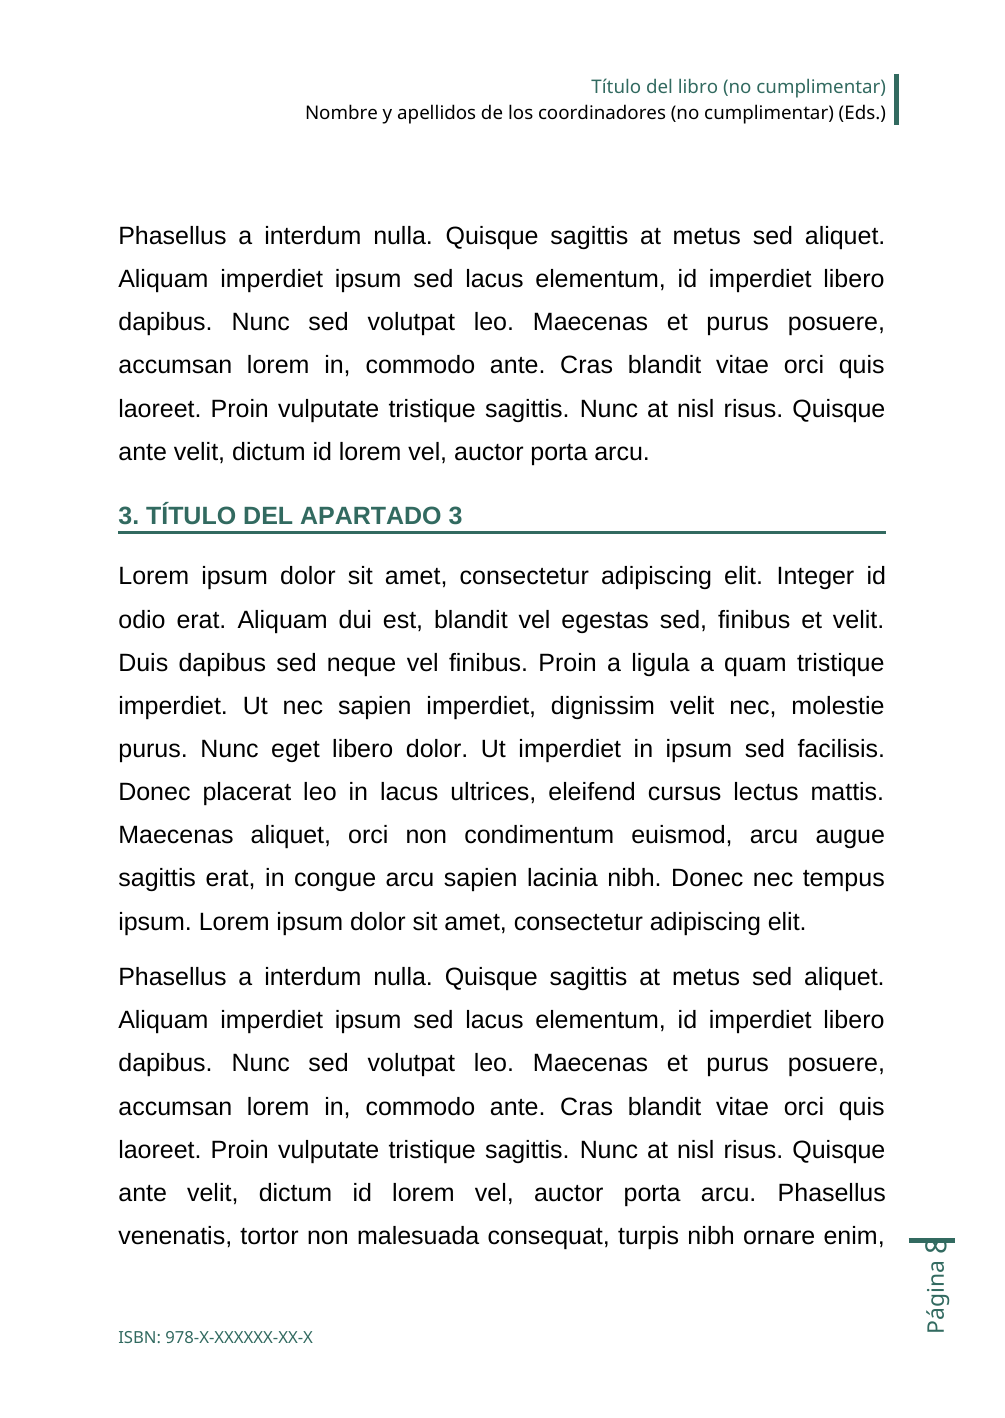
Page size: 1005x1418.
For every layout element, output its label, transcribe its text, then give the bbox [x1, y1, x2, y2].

subtitle 3. Título del Apartado 3 [118, 501, 886, 531]
text Phasellus a interdum nulla. Quisque sagittis at metus sed aliquet. Aliquam imperdiet ipsum sed lacus elementum, id imperdiet libero dapibus. Nunc sed volutpat leo. Maecenas et purus posuere, accumsan lorem in, commodo ante. Cras blandit vitae orci quis laoreet. Proin vulputate tristique sagittis. Nunc at nisl risus. Quisque ante velit, dictum id lorem vel, auctor porta arcu. [118, 221, 886, 465]
text Lorem ipsum dolor sit amet, consectetur adipiscing elit. Integer id odio erat. Aliquam dui est, blandit vel egestas sed, finibus et velit. Duis dapibus sed neque vel finibus. Proin a ligula a quam tristique imperdiet. Ut nec sapien imperdiet, dignissim velit nec, molestie purus. Nunc eget libero dolor. Ut imperdiet in ipsum sed facilisis. Donec placerat leo in lacus ultrices, eleifend cursus lectus mattis. Maecenas aliquet, orci non condimentum euismod, arcu augue sagittis erat, in congue arcu sapien lacinia nibh. Donec nec tempus ipsum. Lorem ipsum dolor sit amet, consectetur adipiscing elit. [118, 561, 886, 935]
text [118, 962, 886, 1249]
